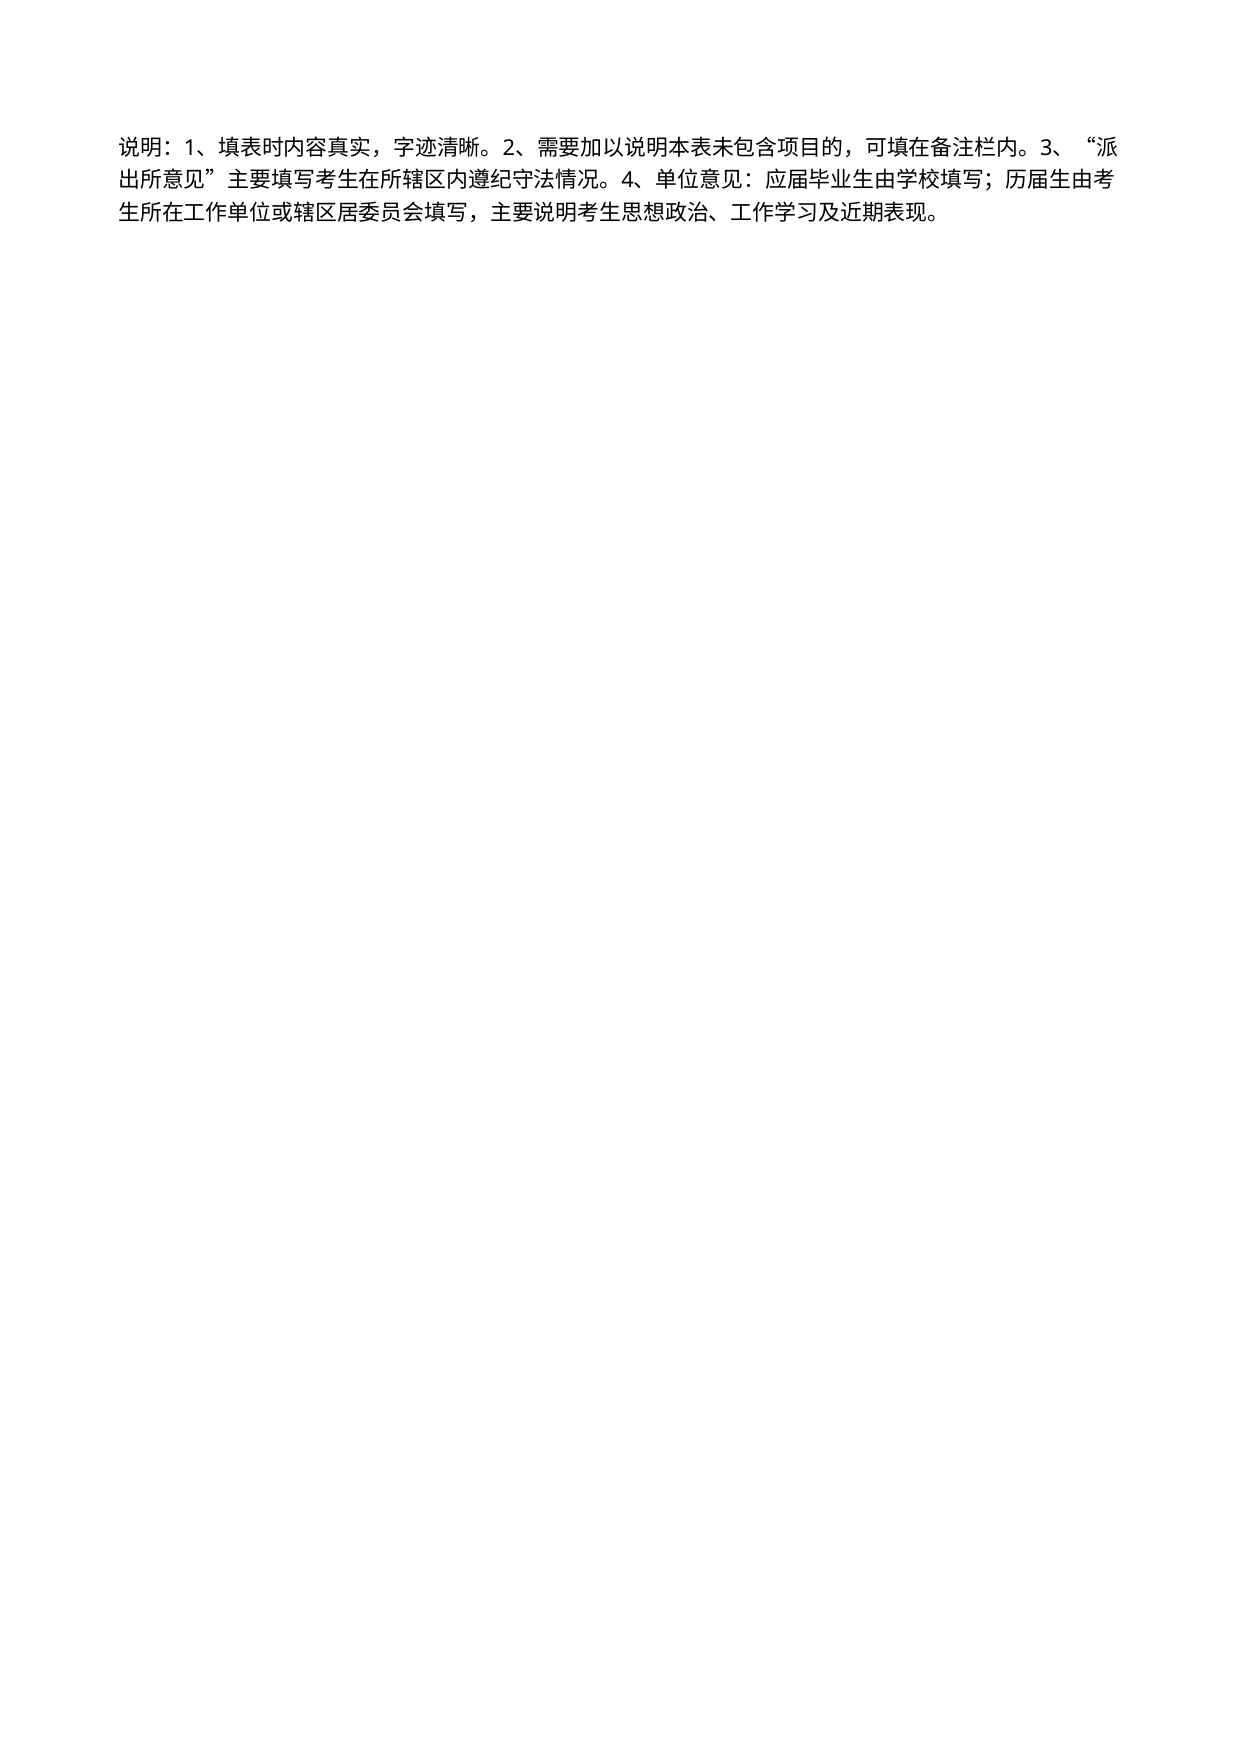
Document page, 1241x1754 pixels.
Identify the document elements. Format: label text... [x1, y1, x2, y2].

text 说明：1、填表时内容真实，字迹清晰。2、需要加以说明本表未包含项目的，可填在备注栏内。3、“派出所意见”主要填写考生在所辖区内遵纪守法情况。4、单位意见：应届毕业生由学校填写；历届生由考生所在工作单位或辖区居委员会填写，主要说明考生思想政治、工作学习及近期表现。 [118, 129, 1122, 227]
